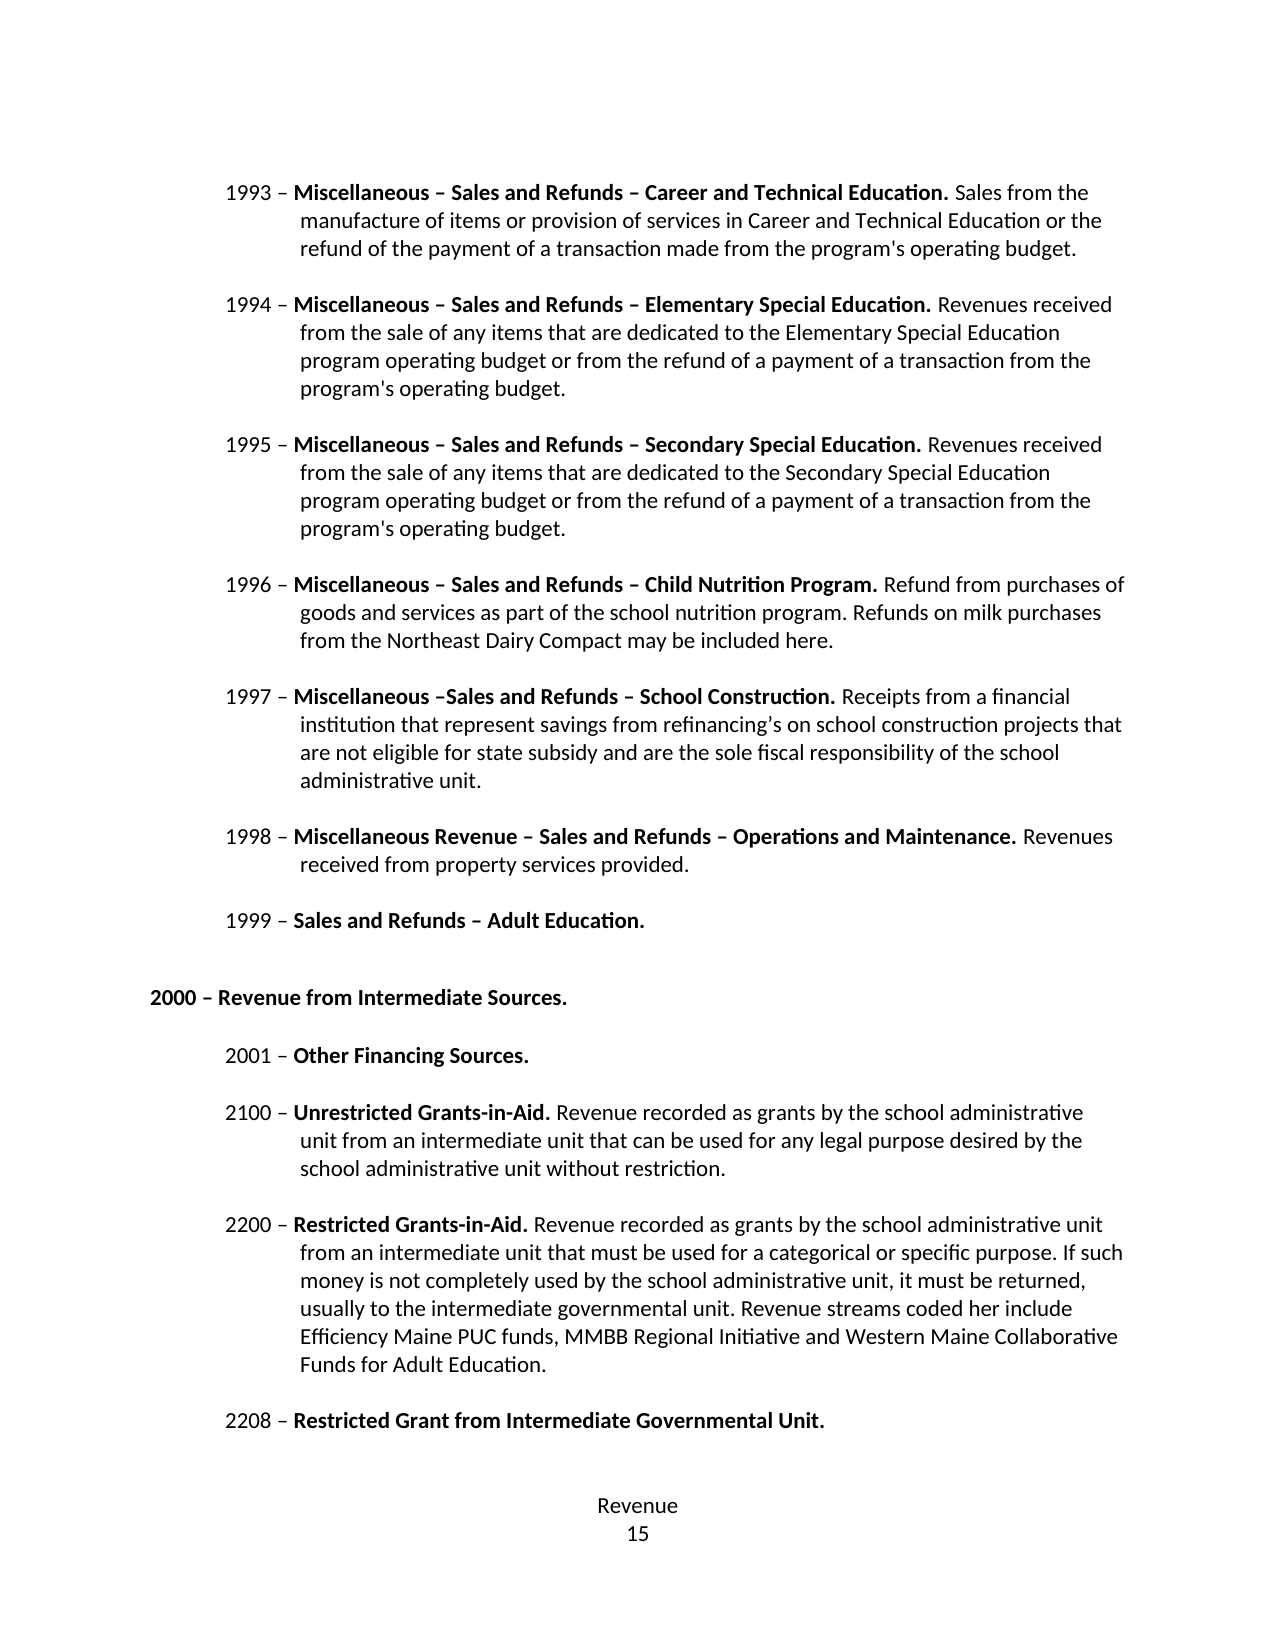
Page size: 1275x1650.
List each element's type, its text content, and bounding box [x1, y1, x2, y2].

text 1993 – Miscellaneous – Sales and Refunds – Career and Technical Education. Sales from the manufacture of items or provision of services in Career and Technical Education or the refund of the payment of a transaction made from the program's operating budget. [225, 178, 1125, 290]
text 1996 – Miscellaneous – Sales and Refunds – Child Nutrition Program. Refund from purchases of goods and services as part of the school nutrition program. Refunds on milk purchases from the Northeast Dairy Compact may be included here. [225, 570, 1125, 682]
subtitle 2000 – Revenue from Intermediate Sources. [150, 983, 1125, 1011]
text 2001 – Other Financing Sources. [150, 1042, 1125, 1070]
text 2208 – Restricted Grant from Intermediate Governmental Unit. [150, 1406, 1125, 1434]
text 1999 – Sales and Refunds – Adult Education. [150, 907, 1125, 934]
text 1994 – Miscellaneous – Sales and Refunds – Elementary Special Education. Revenues received from the sale of any items that are dedicated to the Elementary Special Education program operating budget or from the refund of a payment of a transaction from the program's operating budget. [225, 290, 1125, 402]
text 1995 – Miscellaneous – Sales and Refunds – Secondary Special Education. Revenues received from the sale of any items that are dedicated to the Secondary Special Education program operating budget or from the refund of a payment of a transaction from the program's operating budget. [225, 430, 1125, 542]
text 2200 – Restricted Grants-in-Aid. Revenue recorded as grants by the school administrative unit from an intermediate unit that must be used for a categorical or specific purpose. If such money is not completely used by the school administrative unit, it must be returned, usually to the intermediate governmental unit. Revenue streams coded her include Efficiency Maine PUC funds, MMBB Regional Initiative and Western Maine Collaborative Funds for Adult Education. [225, 1210, 1125, 1378]
text 1997 – Miscellaneous –Sales and Refunds – School Construction. Receipts from a financial institution that represent savings from refinancing’s on school construction projects that are not eligible for state subsidy and are the sole fiscal responsibility of the school administrative unit. [225, 682, 1125, 794]
text 2100 – Unrestricted Grants-in-Aid. Revenue recorded as grants by the school administrative unit from an intermediate unit that can be used for any legal purpose desired by the school administrative unit without restriction. [225, 1098, 1125, 1182]
text 1998 – Miscellaneous Revenue – Sales and Refunds – Operations and Maintenance. Revenues received from property services provided. [225, 822, 1125, 878]
